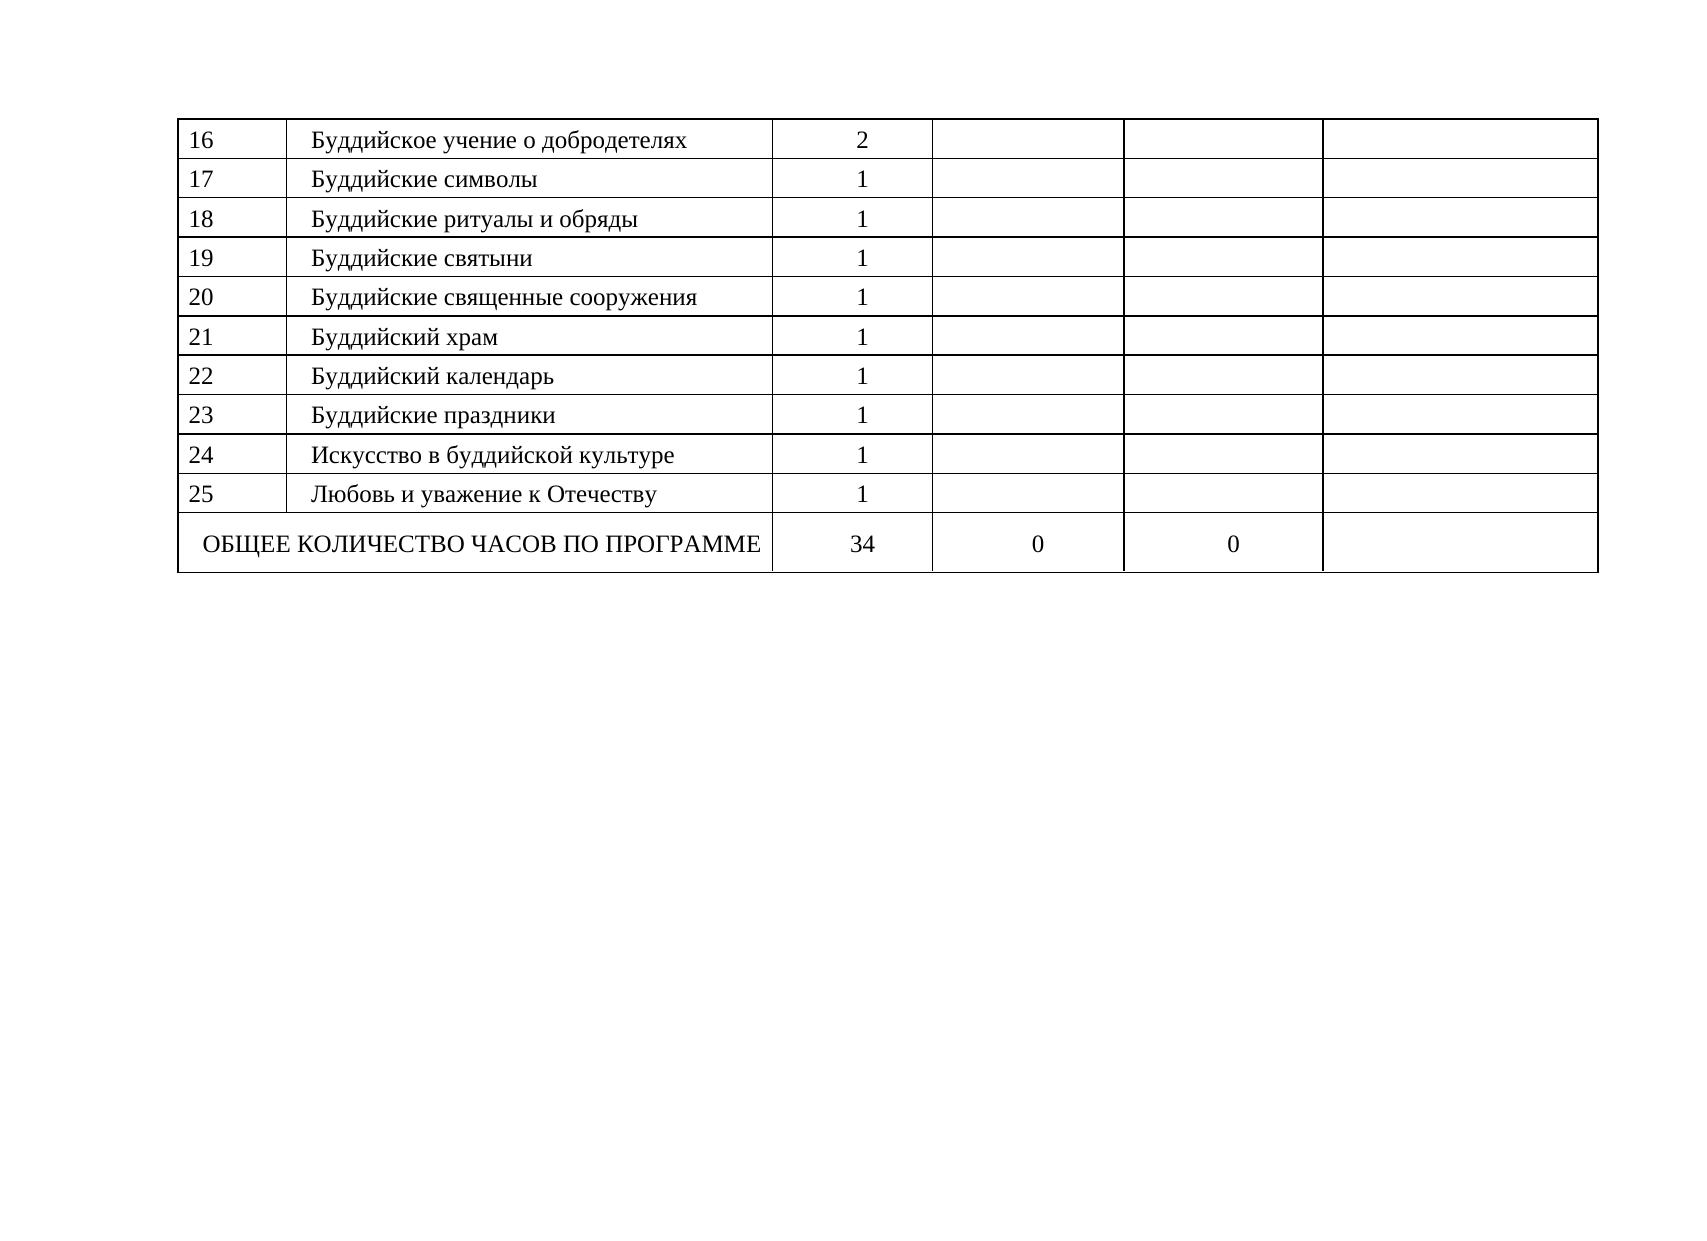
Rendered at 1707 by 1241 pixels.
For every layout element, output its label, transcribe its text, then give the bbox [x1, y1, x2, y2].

table_cell 1 [773, 317, 932, 354]
table_cell [1125, 238, 1322, 276]
table_cell [1324, 198, 1597, 236]
table_cell 0 [1125, 513, 1322, 571]
table_cell [1125, 435, 1322, 472]
table_cell Буддийские святыни [287, 238, 772, 276]
table_cell 19 [179, 238, 286, 276]
table_cell 1 [773, 435, 932, 472]
table_cell [1125, 198, 1322, 236]
table_cell [1125, 356, 1322, 394]
table_cell 24 [179, 435, 286, 472]
table_cell [933, 435, 1123, 472]
table_cell Искусство в буддийской культуре [287, 435, 772, 472]
table_cell 2 [773, 120, 932, 157]
table_cell 22 [179, 356, 286, 394]
table_cell 1 [773, 277, 932, 315]
table_cell [933, 277, 1123, 315]
table_cell [933, 120, 1123, 157]
table_cell [933, 198, 1123, 236]
table_cell Буддийский календарь [287, 356, 772, 394]
table_cell Буддийские праздники [287, 395, 772, 433]
table_cell 18 [179, 198, 286, 236]
table_cell [1324, 395, 1597, 433]
table_cell 16 [179, 120, 286, 157]
table_cell Буддийские ритуалы и обряды [287, 198, 772, 236]
table_cell 1 [773, 395, 932, 433]
table_cell Любовь и уважение к Отечеству [287, 474, 772, 512]
table_cell 1 [773, 238, 932, 276]
table_cell 1 [773, 198, 932, 236]
table_cell [933, 395, 1123, 433]
table_cell [1324, 120, 1597, 157]
table_cell [1324, 513, 1597, 571]
table_cell 1 [773, 159, 932, 197]
table_cell 21 [179, 317, 286, 354]
table_cell ОБЩЕЕ КОЛИЧЕСТВО ЧАСОВ ПО ПРОГРАММЕ [179, 513, 772, 571]
table_cell 25 [179, 474, 286, 512]
table_cell 20 [179, 277, 286, 315]
table_cell [933, 317, 1123, 354]
table_cell Буддийские священные сооружения [287, 277, 772, 315]
table_cell [1125, 277, 1322, 315]
table_cell [1324, 317, 1597, 354]
table_cell 17 [179, 159, 286, 197]
table_cell [1125, 120, 1322, 157]
table_cell [933, 474, 1123, 512]
table_cell [1324, 356, 1597, 394]
table_cell [1324, 474, 1597, 512]
table_cell 23 [179, 395, 286, 433]
table_cell [933, 356, 1123, 394]
table_cell Буддийский храм [287, 317, 772, 354]
table_cell [1125, 395, 1322, 433]
table_cell 0 [933, 513, 1123, 571]
table_cell 1 [773, 474, 932, 512]
table_cell Буддийские символы [287, 159, 772, 197]
table_cell [1324, 277, 1597, 315]
table_cell [933, 238, 1123, 276]
table_cell [1125, 317, 1322, 354]
table_cell [1324, 238, 1597, 276]
table_cell [1125, 159, 1322, 197]
table_cell 34 [773, 513, 932, 571]
table_cell [933, 159, 1123, 197]
table_cell [1324, 159, 1597, 197]
table_cell [1125, 474, 1322, 512]
table_cell Буддийское учение о добродетелях [287, 120, 772, 157]
table_cell 1 [773, 356, 932, 394]
table_cell [1324, 435, 1597, 472]
